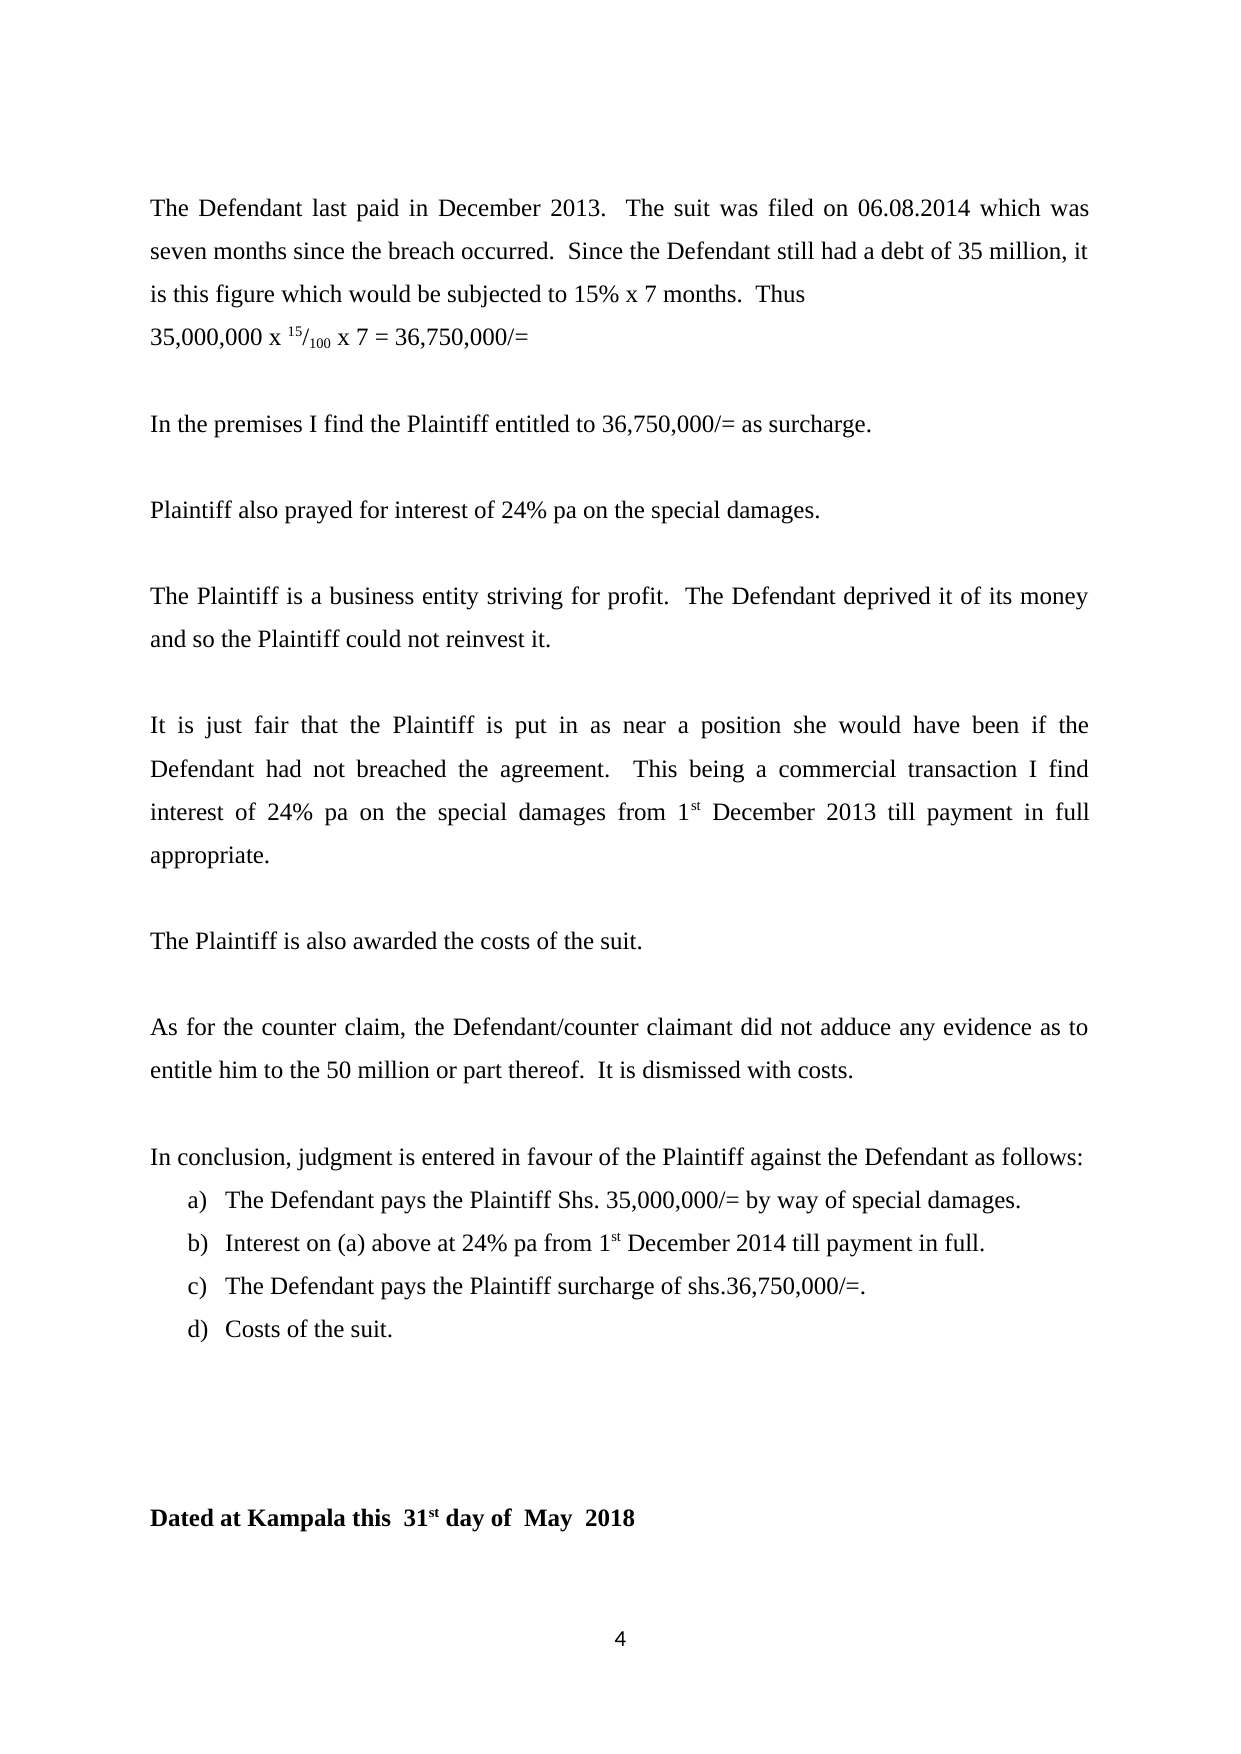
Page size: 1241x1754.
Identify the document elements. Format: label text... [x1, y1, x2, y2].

list The Defendant pays the Plaintiff surcharge of shs.36,750,000/=. [187, 1271, 1090, 1300]
text As for the counter claim, the Defendant/counter claimant did not adduce any evidence as to entitle him to the 50 million or part thereof. It is dismissed with costs. [150, 1012, 1090, 1084]
text Plaintiff also prayed for interest of 24% pa on the special damages. [150, 495, 1090, 524]
text 35,000,000 x 15/100 x 7 = 36,750,000/= [150, 322, 1090, 351]
text In the premises I find the Plaintiff entitled to 36,750,000/= as surcharge. [150, 409, 1090, 437]
text Dated at Kampala this 31st day of May 2018 [150, 1503, 1090, 1532]
list Costs of the suit. [187, 1314, 1090, 1343]
text In conclusion, judgment is entered in favour of the Plaintiff against the Defendant as follows: [150, 1142, 1090, 1171]
text The Plaintiff is a business entity striving for profit. The Defendant deprived it of its money and so the Plaintiff could not reinvest it. [150, 581, 1090, 653]
list Interest on (a) above at 24% pa from 1st December 2014 till payment in full. [187, 1228, 1090, 1257]
text It is just fair that the Plaintiff is put in as near a position she would have been if the Defendant had not breached the agreement. This being a commercial transaction I find interest of 24% pa on the special damages from 1st December 2013 till payment in full appropriate. [150, 711, 1090, 869]
text The Plaintiff is also awarded the costs of the suit. [150, 926, 1090, 955]
list The Defendant pays the Plaintiff Shs. 35,000,000/= by way of special damages. [187, 1185, 1090, 1214]
text The Defendant last paid in December 2013. The suit was filed on 06.08.2014 which was seven months since the breach occurred. Since the Defendant still had a debt of 35 million, it is this figure which would be subjected to 15% x 7 months. Thus [150, 193, 1090, 308]
